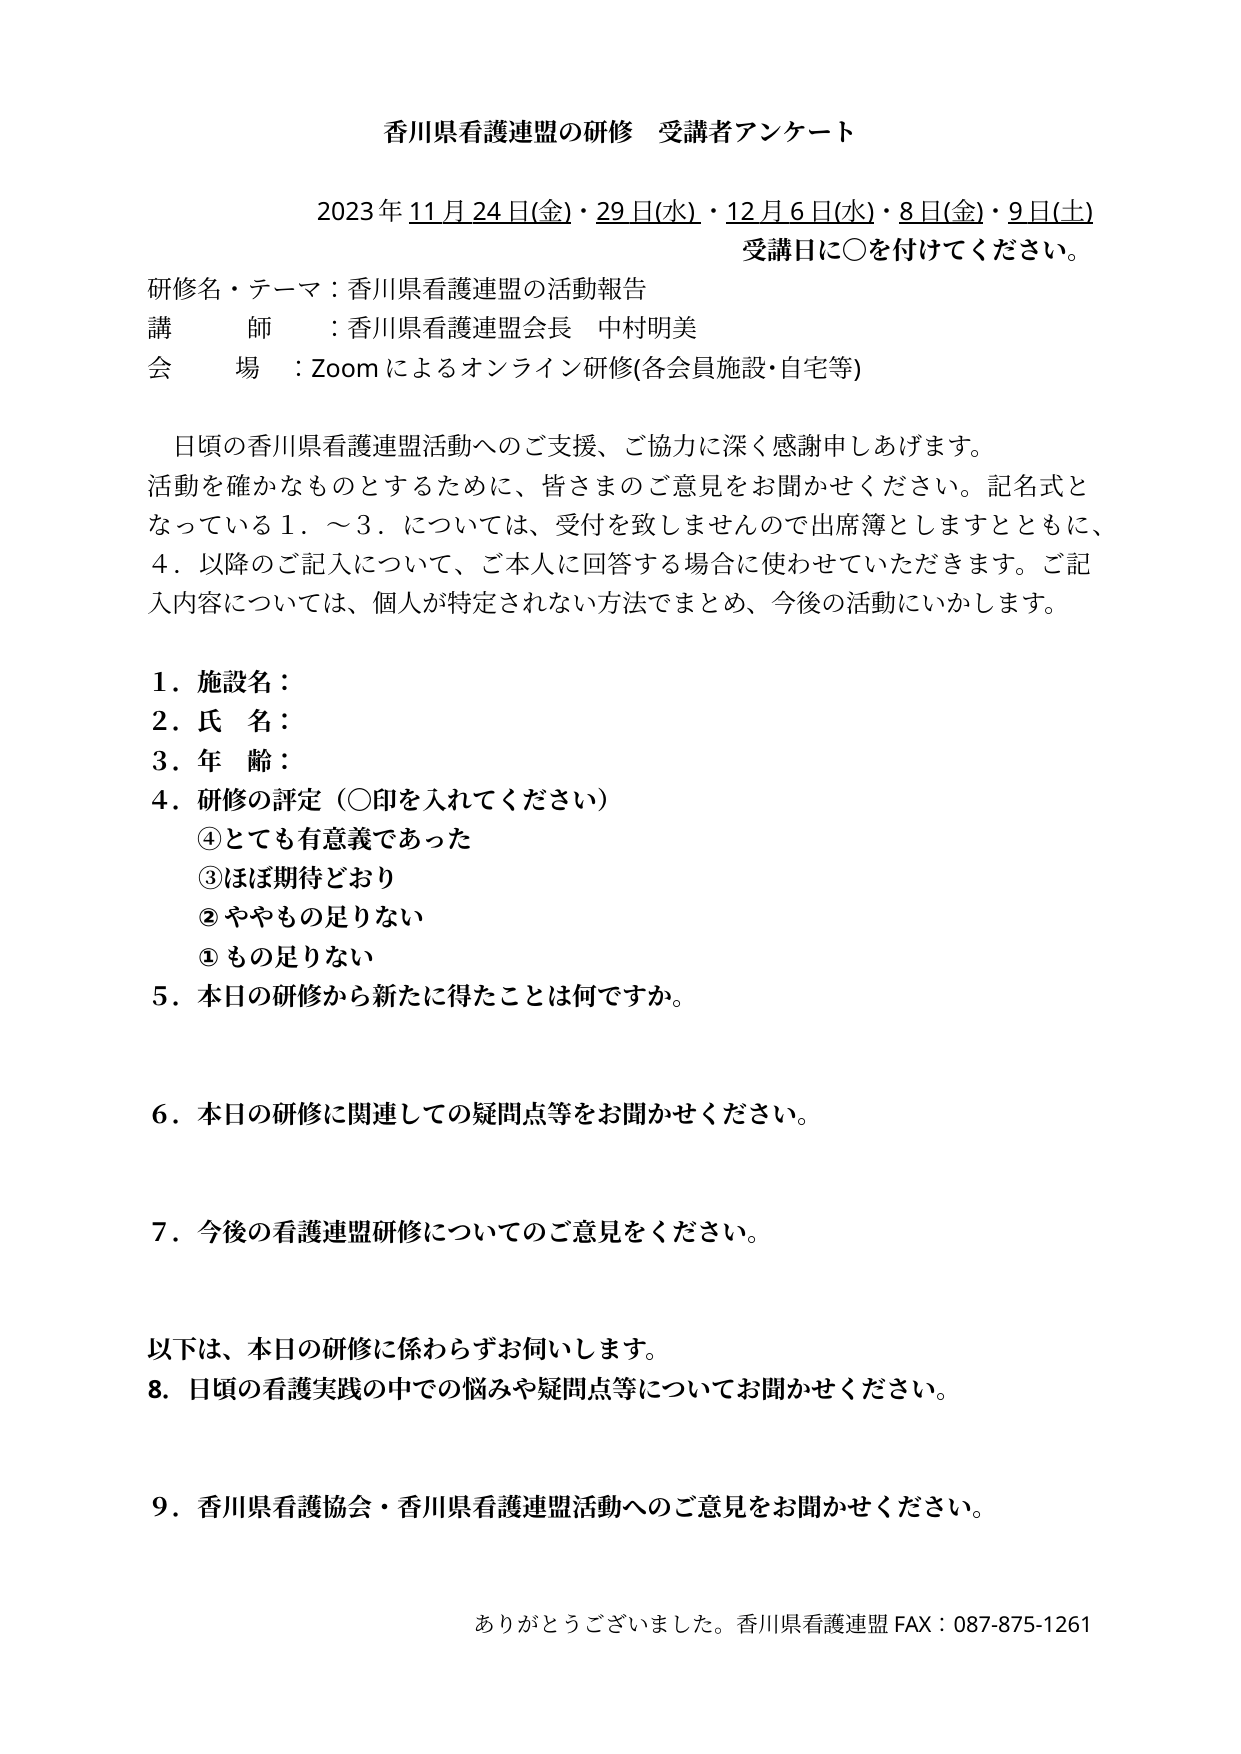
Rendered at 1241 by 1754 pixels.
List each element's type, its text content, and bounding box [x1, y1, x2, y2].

text ７．今後の看護連盟研修についてのご意見をください。 [148, 1211, 1092, 1250]
text ６．本日の研修に関連しての疑問点等をお聞かせください。 [148, 1093, 1092, 1132]
text １．施設名： [148, 661, 1092, 700]
text ①もの足りない [148, 936, 1092, 975]
text 8．日頃の看護実践の中での悩みや疑問点等についてお聞かせください。 [148, 1368, 1092, 1407]
text 講 師 ：香川県看護連盟会長 中村明美 [148, 307, 1092, 347]
text 受講日に〇を付けてください。 [148, 229, 1092, 268]
text 活動を確かなものとするために、皆さまのご意見をお聞かせください。記名式となっている１．～３．については、受付を致しませんので出席簿としますとともに、４．以降のご記入について、ご本人に回答する場合に使わせていただきます。ご記入内容については、個人が特定されない方法でまとめ、今後の活動にいかします。 [148, 464, 1092, 622]
text ９．香川県看護協会・香川県看護連盟活動へのご意見をお聞かせください。 [148, 1486, 1092, 1525]
text ５．本日の研修から新たに得たことは何ですか。 [148, 975, 1092, 1014]
text ④とても有意義であった [148, 818, 1092, 857]
text ②ややもの足りない [148, 897, 1092, 936]
text 香川県看護連盟の研修 受講者アンケート [148, 111, 1092, 150]
text ③ほぼ期待どおり [148, 857, 1092, 897]
text 会 場 ：Zoomによるオンライン研修(各会員施設･自宅等) [148, 347, 1092, 386]
text ３．年 齢： [148, 739, 1092, 779]
text ４．研修の評定（〇印を入れてください） [148, 779, 1092, 818]
text ありがとうございました。香川県看護連盟FAX：087-875-1261 [148, 1603, 1092, 1643]
text 2023年11月24日(金)・29日(水) ・12月6日(水)・8日(金)・9日(土) [148, 190, 1092, 229]
text 以下は、本日の研修に係わらずお伺いします。 [148, 1328, 1092, 1368]
text 研修名・テーマ：香川県看護連盟の活動報告 [148, 268, 1092, 307]
text ２．氏 名： [148, 700, 1092, 739]
text 日頃の香川県看護連盟活動へのご支援、ご協力に深く感謝申しあげます。 [148, 425, 1092, 464]
